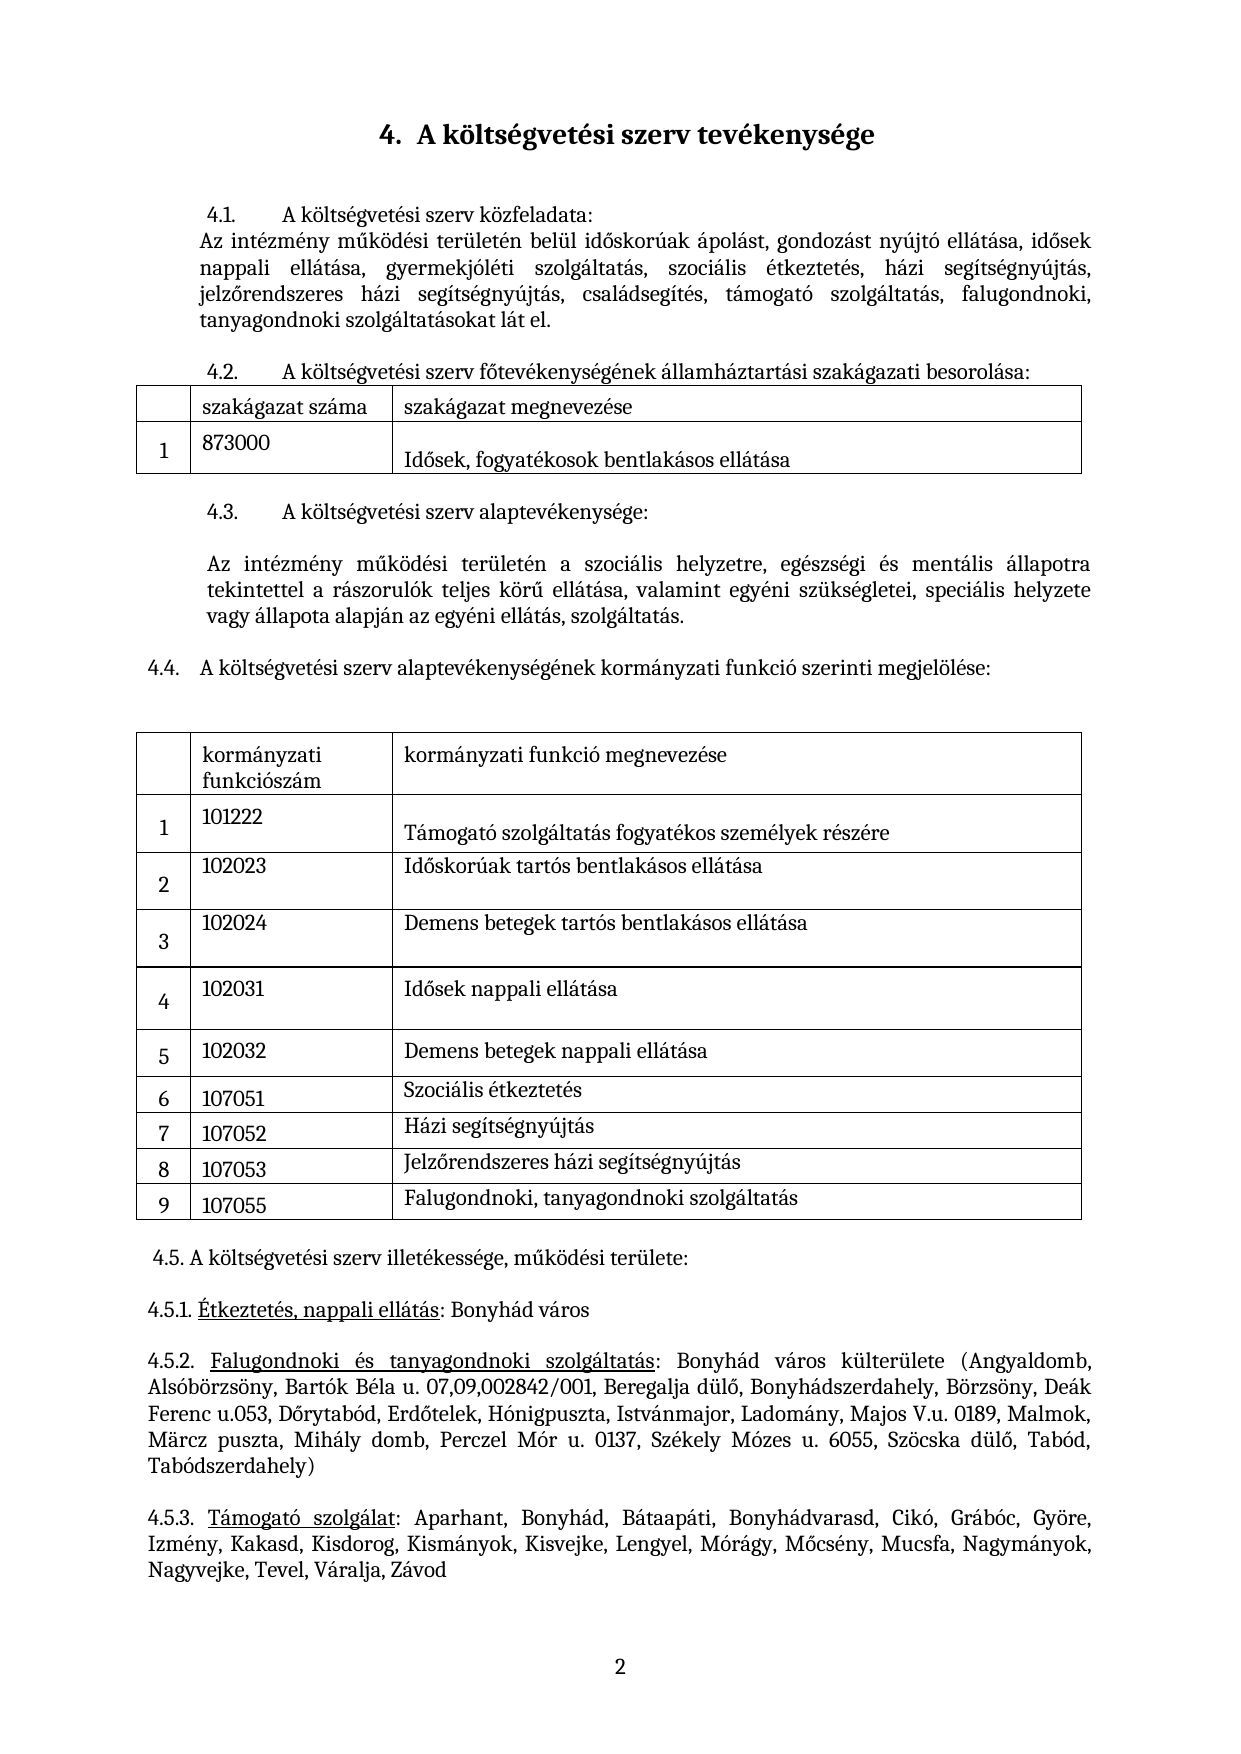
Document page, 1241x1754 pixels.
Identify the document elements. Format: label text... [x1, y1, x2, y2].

list Az intézmény működési területén a szociális helyzetre, egészségi és mentális állapotra tekintettel a rászorulók teljes körű ellátása, valamint egyéni szükségletei, speciális helyzete vagy állapota alapján az egyéni ellátás, szolgáltatás. [207, 550, 1092, 629]
table_cell Idősek, fogyatékosok bentlakásos ellátása [393, 422, 1081, 473]
text 4.5.1. Étkeztetés, nappali ellátás: Bonyhád város [148, 1296, 1092, 1323]
table_header [137, 386, 190, 421]
list Az intézmény működési területén belül időskorúak ápolást, gondozást nyújtó ellátása, idősek nappali ellátása, gyermekjóléti szolgáltatás, szociális étkeztetés, házi segítségnyújtás, jelzőrendszeres házi segítségnyújtás, családsegítés, támogató szolgáltatás, falugondnoki, tanyagondnoki szolgáltatásokat lát el. [199, 228, 1092, 333]
table_cell 102032 [191, 1030, 392, 1076]
list A költségvetési szerv tevékenysége [148, 118, 1107, 152]
table_cell 1 [137, 795, 190, 852]
table_header kormányzati funkciószám [191, 733, 392, 794]
text 4.5. A költségvetési szerv illetékessége, működési területe: [148, 1245, 1092, 1271]
table_cell 102031 [191, 968, 392, 1028]
table_cell Demens betegek tartós bentlakásos ellátása [393, 910, 1081, 966]
table_cell 2 [137, 853, 190, 909]
table_cell 107053 [191, 1149, 392, 1183]
table_cell Falugondnoki, tanyagondnoki szolgáltatás [393, 1184, 1081, 1219]
table_cell 1 [137, 422, 190, 473]
table_cell 6 [137, 1077, 190, 1112]
list A költségvetési szerv közfeladata: [207, 202, 1122, 228]
table_header kormányzati funkció megnevezése [393, 733, 1081, 794]
table_cell 5 [137, 1030, 190, 1076]
table_cell 3 [137, 910, 190, 966]
table_cell Jelzőrendszeres házi segítségnyújtás [393, 1149, 1081, 1183]
table_cell 102024 [191, 910, 392, 966]
table_cell 873000 [191, 422, 392, 473]
table_cell 8 [137, 1149, 190, 1183]
table_cell Szociális étkeztetés [393, 1077, 1081, 1112]
table_cell 9 [137, 1184, 190, 1219]
table_cell 4 [137, 968, 190, 1028]
list A költségvetési szerv alaptevékenysége: [207, 499, 1092, 525]
table_cell Idősek nappali ellátása [393, 968, 1081, 1028]
text 4.4. A költségvetési szerv alaptevékenységének kormányzati funkció szerinti megjelölése: [148, 654, 1092, 681]
table_header szakágazat megnevezése [393, 386, 1081, 421]
text 4.5.2. Falugondnoki és tanyagondnoki szolgáltatás: Bonyhád város külterülete (Angyaldomb, Alsóbörzsöny, Bartók Béla u. 07,09,002842/001, Beregalja dülő, Bonyhádszerdahely, Börzsöny, Deák Ferenc u.053, Dőrytabód, Erdőtelek, Hónigpuszta, Istvánmajor, Ladomány, Majos V.u. 0189, Malmok, Märcz puszta, Mihály domb, Perczel Mór u. 0137, Székely Mózes u. 6055, Szöcska dülő, Tabód, Tabódszerdahely) [148, 1348, 1092, 1479]
table_cell Támogató szolgáltatás fogyatékos személyek részére [393, 795, 1081, 852]
table_cell Házi segítségnyújtás [393, 1113, 1081, 1147]
table_header [137, 733, 190, 794]
table_cell 107052 [191, 1113, 392, 1147]
table_cell 107051 [191, 1077, 392, 1112]
table_cell 7 [137, 1113, 190, 1147]
table_cell 101222 [191, 795, 392, 852]
table_cell 107055 [191, 1184, 392, 1219]
table_cell Időskorúak tartós bentlakásos ellátása [393, 853, 1081, 909]
text 4.5.3. Támogató szolgálat: Aparhant, Bonyhád, Bátaapáti, Bonyhádvarasd, Cikó, Grábóc, Györe, Izmény, Kakasd, Kisdorog, Kismányok, Kisvejke, Lengyel, Mórágy, Mőcsény, Mucsfa, Nagymányok, Nagyvejke, Tevel, Váralja, Závod [148, 1504, 1092, 1583]
list A költségvetési szerv főtevékenységének államháztartási szakágazati besorolása: [207, 358, 1092, 385]
table_header szakágazat száma [191, 386, 392, 421]
table_cell Demens betegek nappali ellátása [393, 1030, 1081, 1076]
table_cell 102023 [191, 853, 392, 909]
